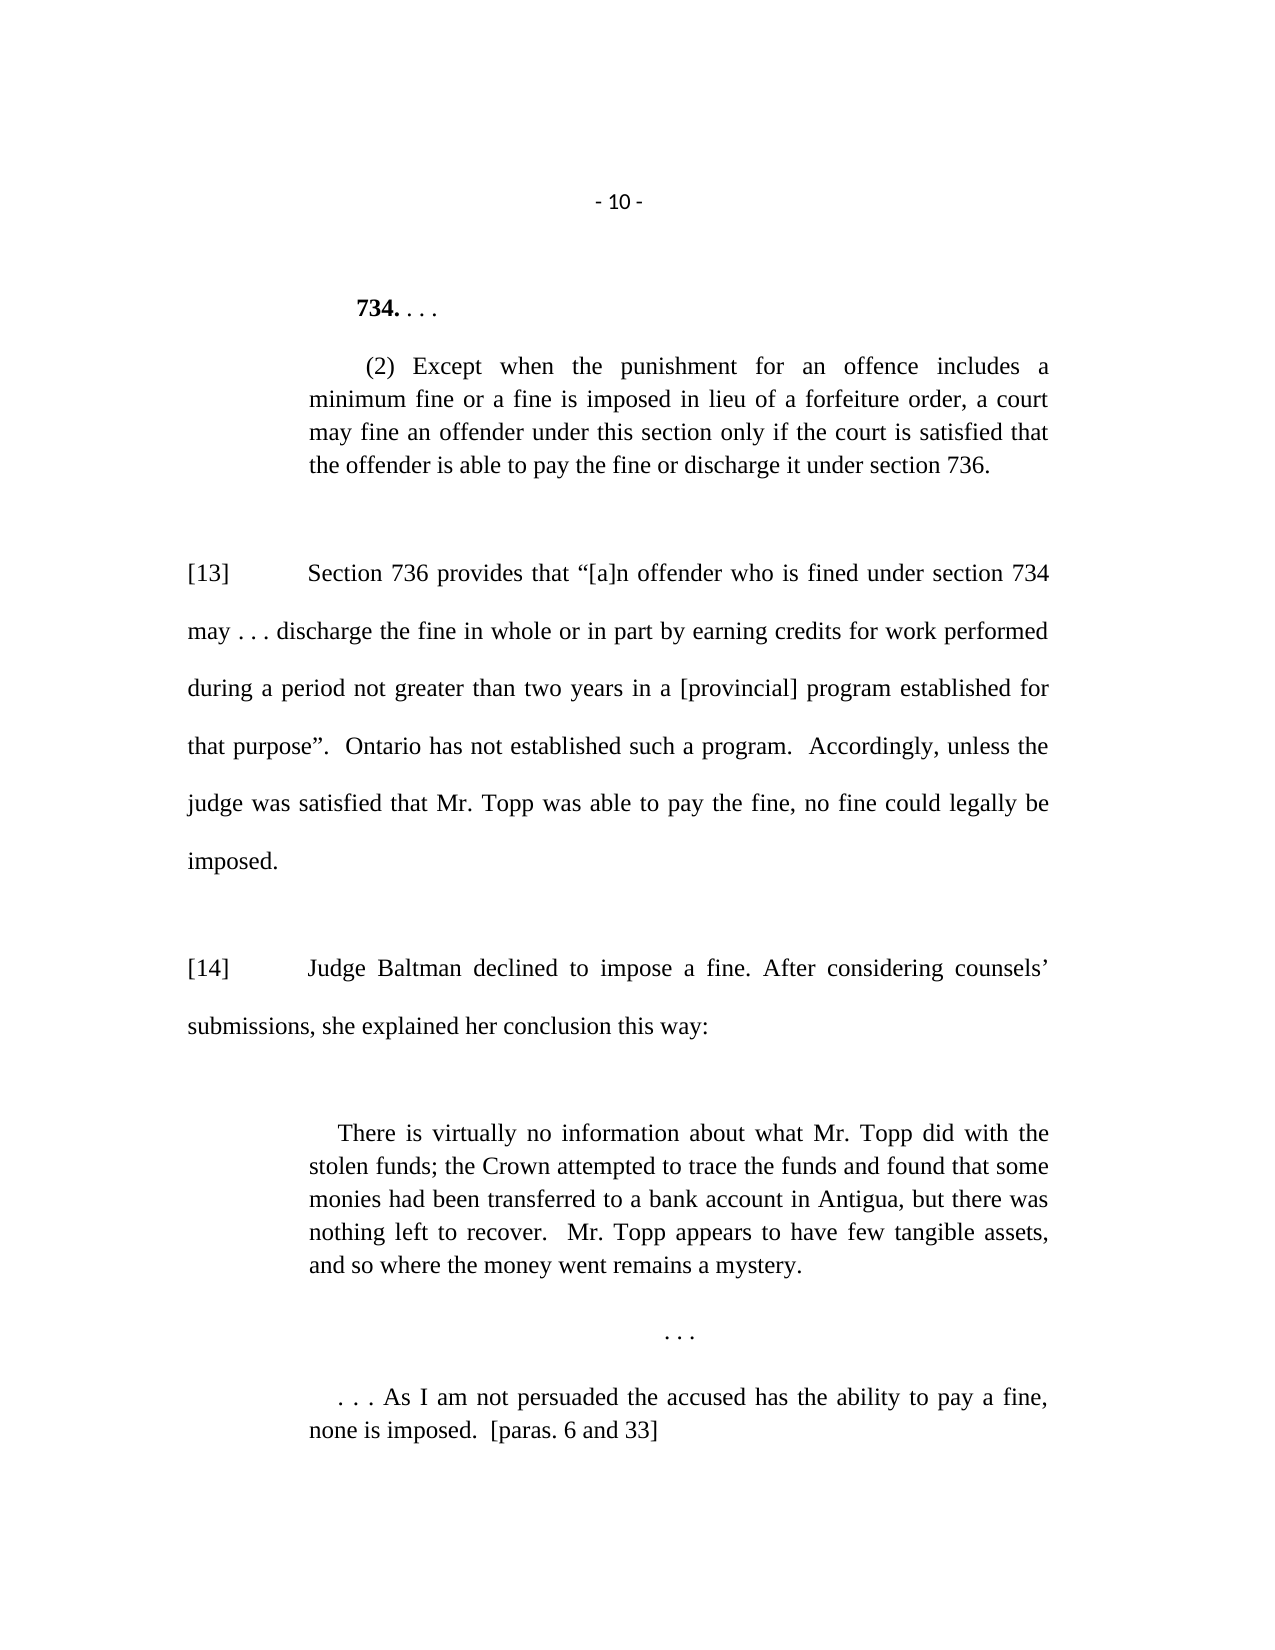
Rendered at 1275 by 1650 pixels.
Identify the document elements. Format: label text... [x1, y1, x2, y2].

text Section 736 provides that “[a]n offender who is fined under section 734 may . . . discharge the fine in whole or in part by earning credits for work performed during a period not greater than two years in a [provincial] program established for that purpose”. Ontario has not established such a program. Accordingly, unless the judge was satisfied that Mr. Topp was able to pay the fine, no fine could legally be imposed. [187, 558, 1050, 874]
text Judge Baltman declined to impose a fine. After considering counsels’ submissions, she explained her conclusion this way: [187, 953, 1050, 1039]
text (2) Except when the punishment for an offence includes a minimum fine or a fine is imposed in lieu of a forfeiture order, a court may fine an offender under this section only if the court is satisfied that the offender is able to pay the fine or discharge it under section 736. [187, 351, 1050, 479]
text There is virtually no information about what Mr. Topp did with the stolen funds; the Crown attempted to trace the funds and found that some monies had been transferred to a bank account in Antigua, but there was nothing left to recover. Mr. Topp appears to have few tangible assets, and so where the money went remains a mystery. [309, 1118, 1050, 1279]
text 734. . . . [187, 293, 1050, 322]
text . . . As I am not persuaded the accused has the ability to pay a fine, none is imposed. [paras. 6 and 33] [309, 1382, 1050, 1444]
text . . . [309, 1316, 1050, 1345]
